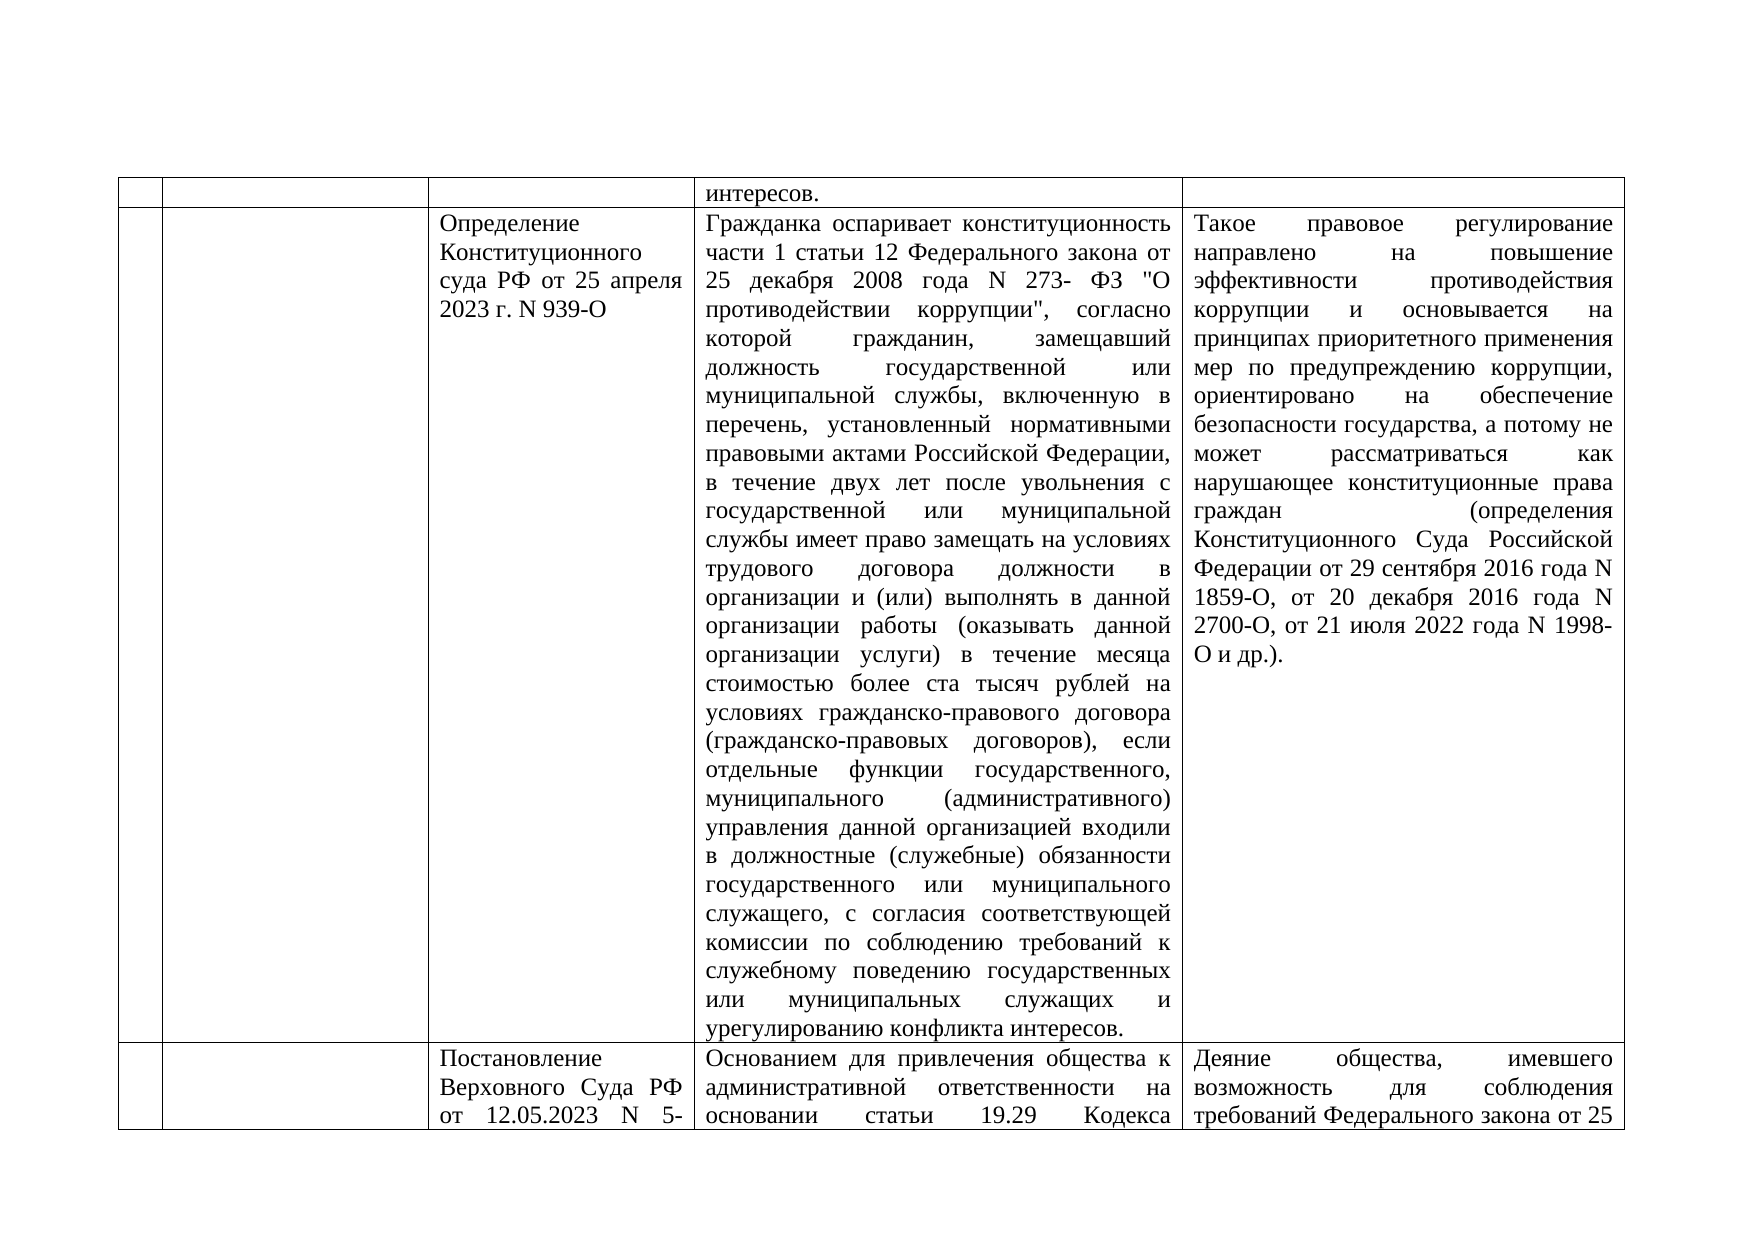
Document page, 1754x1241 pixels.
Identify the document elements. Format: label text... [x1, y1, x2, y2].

table_cell [119, 208, 162, 1042]
table_cell Такое правовое регулирование направлено на повышение эффективности противодействия коррупции и основывается на принципах приоритетного применения мер по предупреждению коррупции, ориентировано на обеспечение безопасности государства, а потому не может рассматриваться как нарушающее конституционные права граждан (определения Конституционного Суда Российской Федерации от 29 сентября 2016 года N 1859-О, от 20 декабря 2016 года N 2700-О, от 21 июля 2022 года N 1998-О и др.). [1183, 208, 1624, 1042]
table_cell [163, 1043, 428, 1129]
table_cell Определение Конституционного суда РФ от 25 апреля 2023 г. N 939-О [429, 208, 694, 1042]
table_cell [119, 1043, 162, 1129]
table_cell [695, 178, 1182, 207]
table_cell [1183, 178, 1624, 207]
table_cell Гражданка оспаривает конституционность части 1 статьи 12 Федерального закона от 25 декабря 2008 года N 273- ФЗ "О противодействии коррупции", согласно которой гражданин, замещавший должность государственной или муниципальной службы, включенную в перечень, установленный нормативными правовыми актами Российской Федерации, в течение двух лет после увольнения с государственной или муниципальной службы имеет право замещать на условиях трудового договора должности в организации и (или) выполнять в данной организации работы (оказывать данной организации услуги) в течение месяца стоимостью более ста тысяч рублей на условиях гражданско-правового договора (гражданско-правовых договоров), если отдельные функции государственного, муниципального (административного) управления данной организацией входили в должностные (служебные) обязанности государственного или муниципального служащего, с согласия соответствующей комиссии по соблюдению требований к служебному поведению государственных или муниципальных служащих и урегулированию конфликта интересов. [695, 208, 1182, 1042]
table_cell [163, 208, 428, 1042]
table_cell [429, 1043, 694, 1129]
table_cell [1183, 1043, 1624, 1129]
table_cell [429, 178, 694, 207]
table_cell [695, 1043, 1182, 1129]
